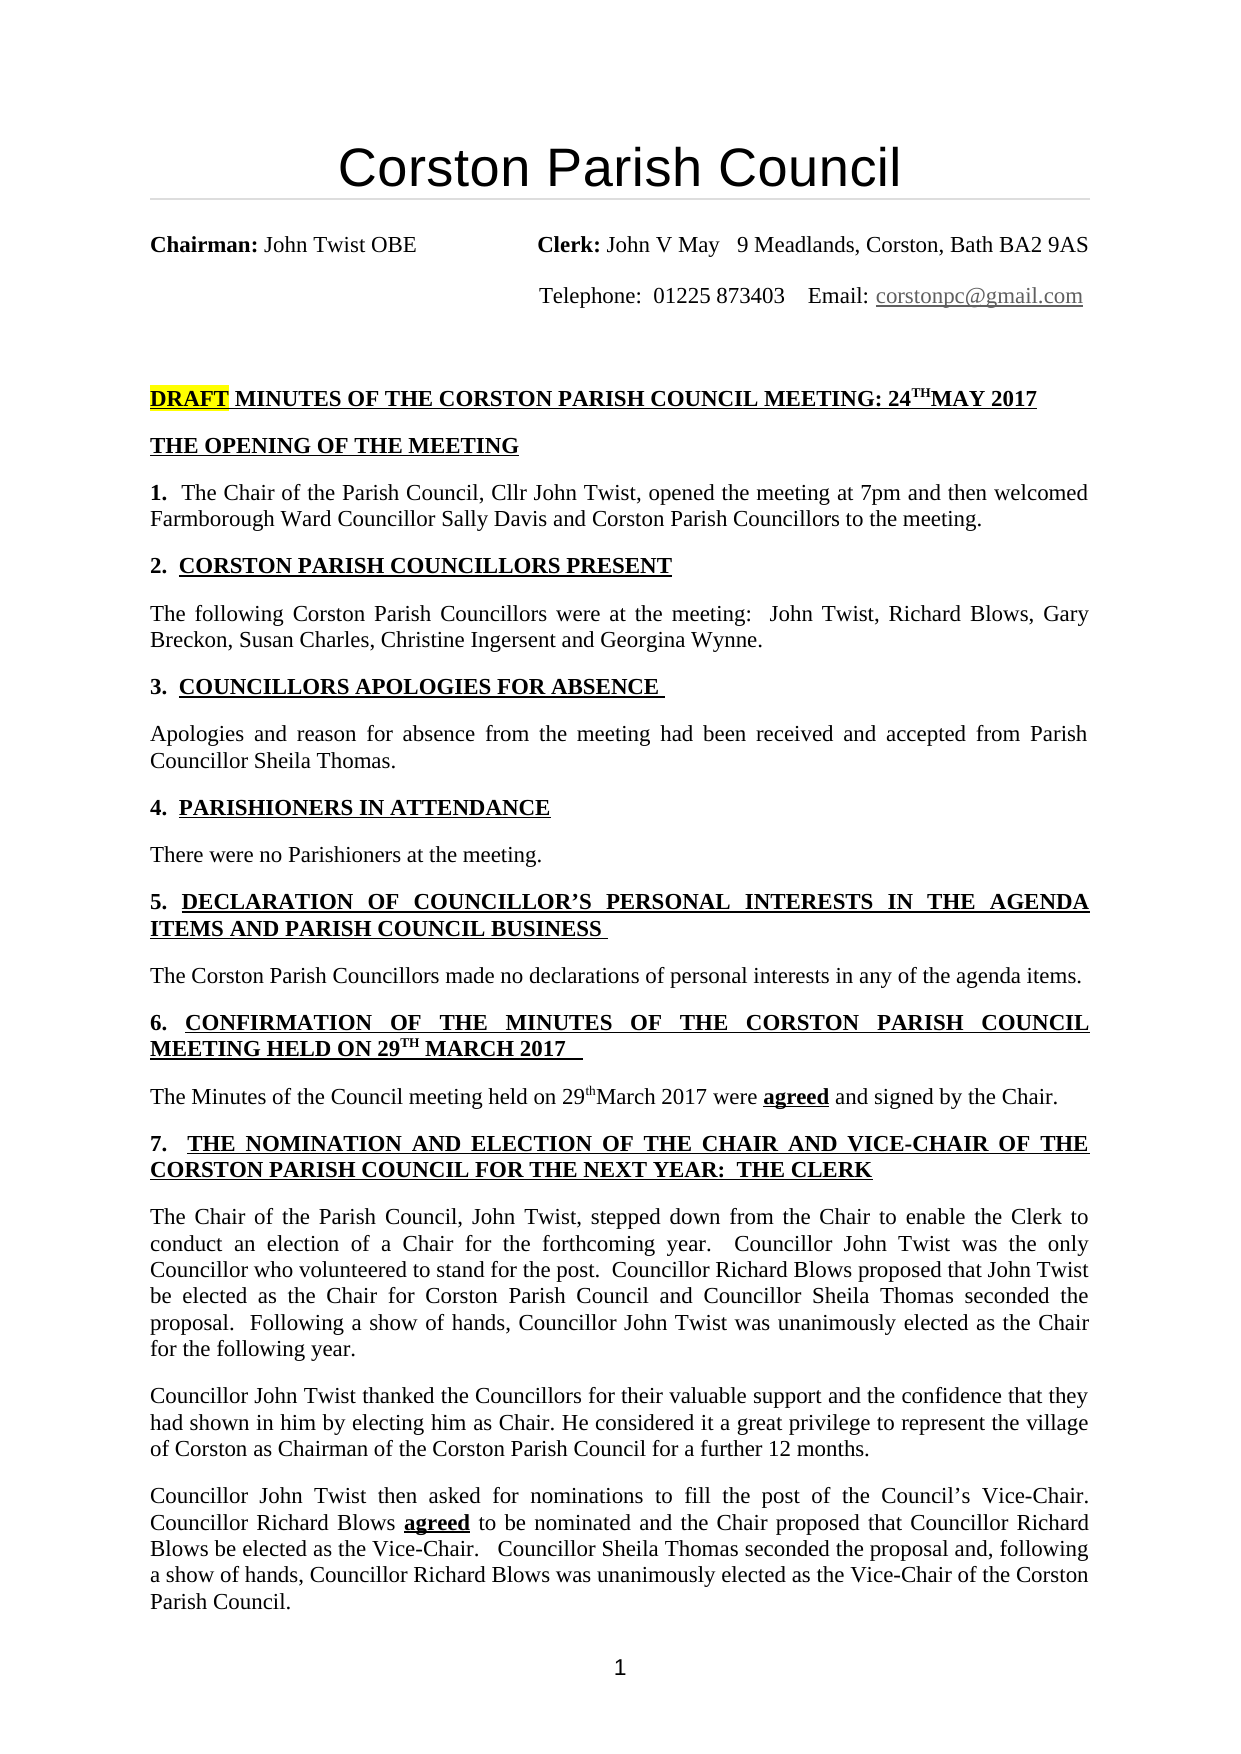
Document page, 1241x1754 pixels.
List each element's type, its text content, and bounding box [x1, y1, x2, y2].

text Councillor John Twist thanked the Councillors for their valuable support and the confidence that they had shown in him by electing him as Chair. He considered it a great privilege to represent the village of Corston as Chairman of the Corston Parish Council for a further 12 months. [150, 1382, 1090, 1461]
text 7. THE NOMINATION AND ELECTION OF THE CHAIR AND VICE-CHAIR OF THE CORSTON PARISH COUNCIL FOR THE NEXT YEAR: THE CLERK [150, 1130, 1090, 1183]
text 2. CORSTON PARISH COUNCILLORS PRESENT [150, 553, 1090, 579]
text The Minutes of the Council meeting held on 29thMarch 2017 were agreed and signed by the Chair. [150, 1083, 1090, 1109]
text Apologies and reason for absence from the meeting had been received and accepted from Parish Councillor Sheila Thomas. [150, 721, 1090, 773]
text THE OPENING OF THE MEETING [150, 432, 1090, 458]
text DRAFT MINUTES OF THE CORSTON PARISH COUNCIL MEETING: 24THMAY 2017 [229, 385, 1090, 411]
text The Corston Parish Councillors made no declarations of personal interests in any of the agenda items. [150, 962, 1090, 988]
title Corston Parish Council [150, 136, 1090, 198]
text 6. CONFIRMATION OF THE MINUTES OF THE CORSTON PARISH COUNCIL MEETING HELD ON 29TH MARCH 2017 [150, 1009, 1090, 1062]
text The following Corston Parish Councillors were at the meeting: John Twist, Richard Blows, Gary Breckon, Susan Charles, Christine Ingersent and Georgina Wynne. [150, 600, 1090, 652]
text 1. The Chair of the Parish Council, Cllr John Twist, opened the meeting at 7pm and then welcomed Farmborough Ward Councillor Sally Davis and Corston Parish Councillors to the meeting. [150, 479, 1090, 532]
text Chairman: John Twist OBE Clerk: John V May 9 Meadlands, Corston, Bath BA2 9AS [150, 231, 1090, 258]
text The Chair of the Parish Council, John Twist, stepped down from the Chair to enable the Clerk to conduct an election of a Chair for the forthcoming year. Councillor John Twist was the only Councillor who volunteered to stand for the post. Councillor Richard Blows proposed that John Twist be elected as the Chair for Corston Parish Council and Councillor Sheila Thomas seconded the proposal. Following a show of hands, Councillor John Twist was unanimously elected as the Chair for the following year. [150, 1203, 1090, 1362]
text Telephone: 01225 873403 Email: corstonpc@gmail.com [150, 282, 1090, 309]
text Councillor John Twist then asked for nominations to fill the post of the Council’s Vice-Chair. Councillor Richard Blows agreed to be nominated and the Chair proposed that Councillor Richard Blows be elected as the Vice-Chair. Councillor Sheila Thomas seconded the proposal and, following a show of hands, Councillor Richard Blows was unanimously elected as the Vice-Chair of the Corston Parish Council. [150, 1482, 1090, 1614]
text 4. PARISHIONERS IN ATTENDANCE [150, 794, 1090, 820]
text 5. DECLARATION OF COUNCILLOR’S PERSONAL INTERESTS IN THE AGENDA ITEMS AND PARISH COUNCIL BUSINESS [150, 888, 1090, 941]
text 3. COUNCILLORS APOLOGIES FOR ABSENCE [150, 673, 1090, 700]
text There were no Parishioners at the meeting. [150, 841, 1090, 868]
